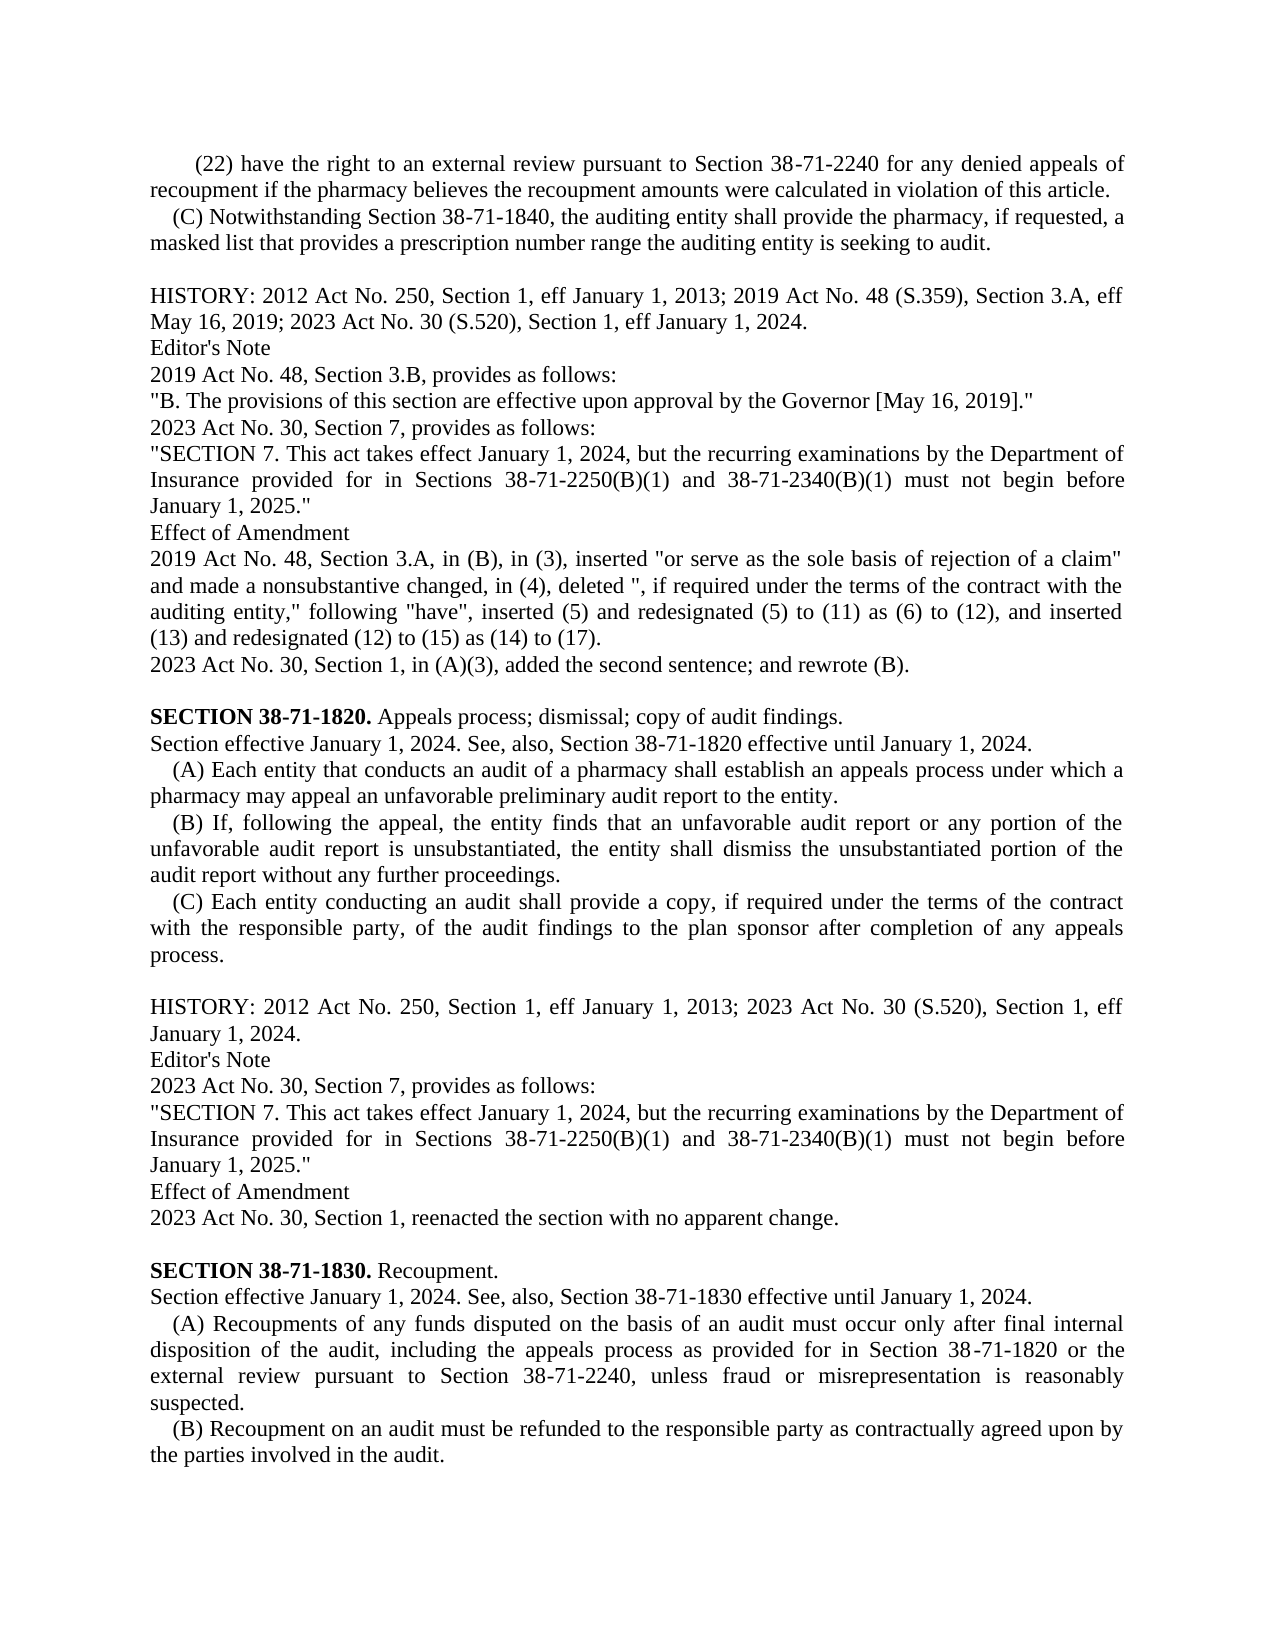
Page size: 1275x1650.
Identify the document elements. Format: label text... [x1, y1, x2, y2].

text (B) If, following the appeal, the entity finds that an unfavorable audit report or any portion of the unfavorable audit report is unsubstantiated, the entity shall dismiss the unsubstantiated portion of the audit report without any further proceedings. [150, 809, 1125, 888]
text Editor's Note [150, 334, 1125, 361]
text Effect of Amendment [150, 519, 1125, 545]
text (C) Notwithstanding Section 38-71-1840, the auditing entity shall provide the pharmacy, if requested, a masked list that provides a prescription number range the auditing entity is seeking to audit. [150, 203, 1125, 255]
text HISTORY: 2012 Act No. 250, Section 1, eff January 1, 2013; 2023 Act No. 30 (S.520), Section 1, eff January 1, 2024. [150, 993, 1125, 1046]
text 2023 Act No. 30, Section 7, provides as follows: [150, 413, 1125, 440]
text 2023 Act No. 30, Section 1, reenacted the section with no apparent change. [150, 1204, 1125, 1231]
text 2023 Act No. 30, Section 1, in (A)(3), added the second sentence; and rewrote (B). [150, 651, 1125, 677]
text (B) Recoupment on an audit must be refunded to the responsible party as contractually agreed upon by the parties involved in the audit. [150, 1415, 1125, 1468]
text 2023 Act No. 30, Section 7, provides as follows: [150, 1072, 1125, 1099]
text SECTION 38-71-1820. Appeals process; dismissal; copy of audit findings. [150, 703, 1125, 730]
text Effect of Amendment [150, 1178, 1125, 1204]
text (22) have the right to an external review pursuant to Section 38-71-2240 for any denied appeals of recoupment if the pharmacy believes the recoupment amounts were calculated in violation of this article. [150, 150, 1125, 203]
text SECTION 38-71-1830. Recoupment. [150, 1257, 1125, 1283]
text (C) Each entity conducting an audit shall provide a copy, if required under the terms of the contract with the responsible party, of the audit findings to the plan sponsor after completion of any appeals process. [150, 888, 1125, 967]
text 2019 Act No. 48, Section 3.A, in (B), in (3), inserted "or serve as the sole basis of rejection of a claim" and made a nonsubstantive changed, in (4), deleted ", if required under the terms of the contract with the auditing entity," following "have", inserted (5) and redesignated (5) to (11) as (6) to (12), and inserted (13) and redesignated (12) to (15) as (14) to (17). [150, 545, 1125, 651]
text (A) Recoupments of any funds disputed on the basis of an audit must occur only after final internal disposition of the audit, including the appeals process as provided for in Section 38-71-1820 or the external review pursuant to Section 38-71-2240, unless fraud or misrepresentation is reasonably suspected. [150, 1309, 1125, 1415]
text "B. The provisions of this section are effective upon approval by the Governor [May 16, 2019]." [150, 387, 1125, 413]
text HISTORY: 2012 Act No. 250, Section 1, eff January 1, 2013; 2019 Act No. 48 (S.359), Section 3.A, eff May 16, 2019; 2023 Act No. 30 (S.520), Section 1, eff January 1, 2024. [150, 282, 1125, 334]
text 2019 Act No. 48, Section 3.B, provides as follows: [150, 361, 1125, 387]
text (A) Each entity that conducts an audit of a pharmacy shall establish an appeals process under which a pharmacy may appeal an unfavorable preliminary audit report to the entity. [150, 756, 1125, 809]
text Section effective January 1, 2024. See, also, Section 38-71-1830 effective until January 1, 2024. [150, 1283, 1125, 1309]
text Editor's Note [150, 1046, 1125, 1072]
text Section effective January 1, 2024. See, also, Section 38-71-1820 effective until January 1, 2024. [150, 730, 1125, 756]
